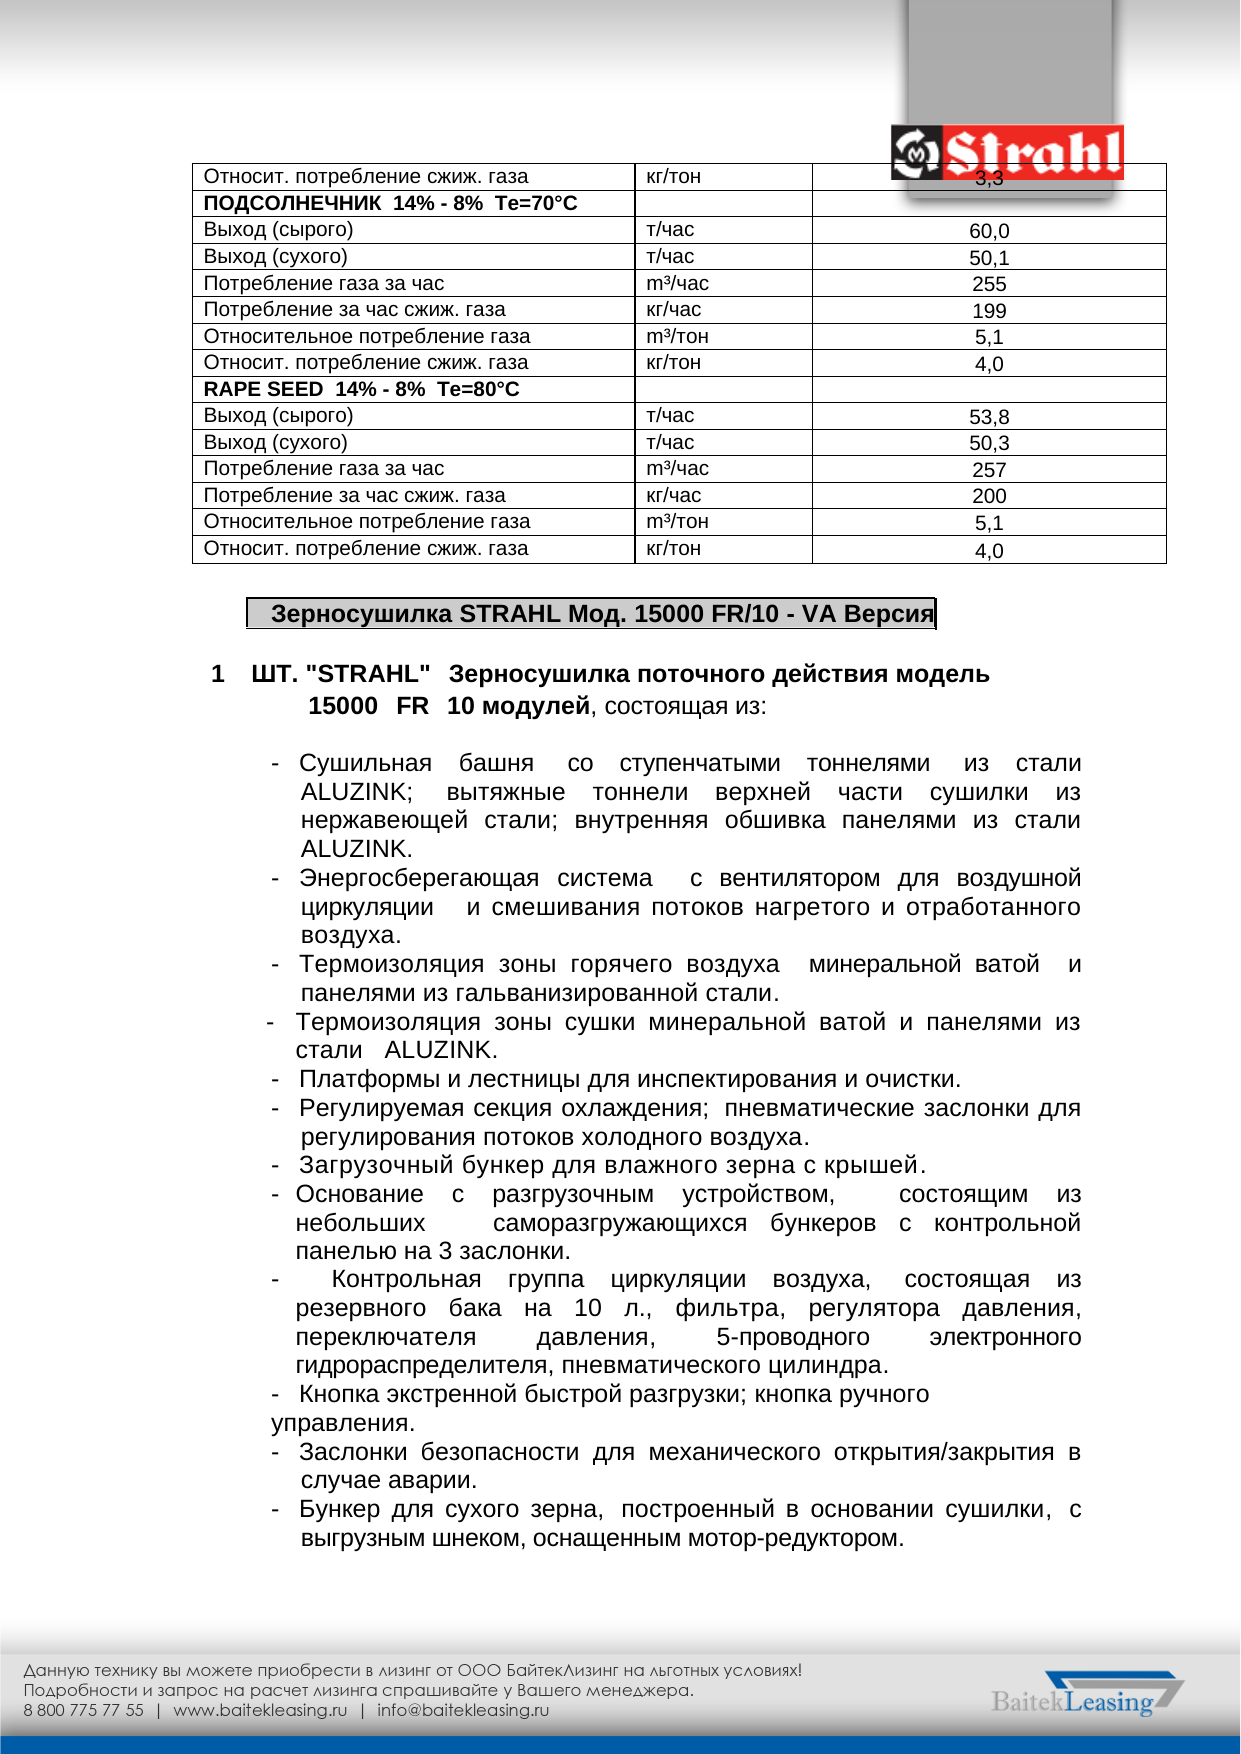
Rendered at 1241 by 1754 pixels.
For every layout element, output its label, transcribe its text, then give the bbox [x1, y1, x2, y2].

table_cell кг/час [636, 483, 812, 508]
text - Загрузочный бункер для влажного зерна с крышей. [271, 1151, 1082, 1179]
table_cell ПОДСОЛНЕЧНИК 14% - 8% Te=70°C [193, 191, 634, 216]
table_header 3,3 [813, 164, 1166, 189]
table_cell т/час [636, 403, 812, 429]
table_cell [636, 377, 812, 402]
table_cell Относительное потребление газа [193, 324, 634, 349]
text - Кнопка экстренной быстрой разгрузки; кнопка ручного управления. [271, 1379, 1082, 1436]
table_cell [813, 191, 1166, 216]
table_cell Выход (сухого) [193, 430, 634, 455]
table_cell 53,8 [813, 403, 1166, 429]
text - Термоизоляция зоны горячего воздуха минеральной ватой и панелями из гальванизированной стали. [271, 949, 1082, 1007]
text - Бункер для сухого зерна, построенный в основании сушилки, с выгрузным шнеком, оснащенным мотор-редуктором. [271, 1494, 1082, 1552]
table_cell 5,1 [813, 324, 1166, 349]
table_cell RAPE SEED 14% - 8% Te=80°C [193, 377, 634, 402]
table_cell Относит. потребление сжиж. газа [193, 350, 634, 376]
table_header Относит. потребление сжиж. газа [193, 164, 634, 189]
table_header кг/тон [636, 164, 812, 189]
table_cell Выход (сухого) [193, 244, 634, 269]
table_cell кг/час [636, 297, 812, 322]
text - Платформы и лестницы для инспектирования и очистки. [271, 1064, 1082, 1093]
table_cell 200 [813, 483, 1166, 508]
table_cell Потребление газа за час [193, 456, 634, 482]
table_cell Выход (сырого) [193, 217, 634, 243]
table_cell 4,0 [813, 536, 1166, 563]
table_cell 5,1 [813, 509, 1166, 535]
table_cell m³/тон [636, 509, 812, 535]
table_cell 50,3 [813, 430, 1166, 455]
table_cell m³/час [636, 270, 812, 296]
table_cell кг/тон [636, 536, 812, 563]
table_cell т/час [636, 217, 812, 243]
picture [0, 0, 1241, 238]
table_cell т/час [636, 430, 812, 455]
table_cell 257 [813, 456, 1166, 482]
text 15000 FR 10 модулей, состоящая из: [197, 691, 1082, 719]
table_cell 50,1 [813, 244, 1166, 269]
text - Контрольная группа циркуляции воздуха, состоящая из резервного бака на 10 л., фильтра, регулятора давления, переключателя давления, 5-проводного электронного гидрораспределителя, пневматического цилиндра. [271, 1264, 1082, 1379]
text - Сушильная башня со ступенчатыми тоннелями из стали ALUZINK; вытяжные тоннели верхней части сушилки из нержавеющей стали; внутренняя обшивка панелями из стали ALUZINK. [271, 748, 1082, 863]
table_cell 255 [813, 270, 1166, 296]
table_cell Потребление за час сжиж. газа [193, 297, 634, 322]
text - Регулируемая секция охлаждения; пневматические заслонки для регулирования потоков холодного воздуха. [271, 1093, 1082, 1151]
text - Термоизоляция зоны сушки минеральной ватой и панелями из стали ALUZINK. [266, 1007, 1082, 1064]
table_cell m³/тон [636, 324, 812, 349]
table_cell т/час [636, 244, 812, 269]
text - Заслонки безопасности для механического открытия/закрытия в случае аварии. [271, 1436, 1082, 1494]
text - Энергосберегающая система с вентилятором для воздушной циркуляции и смешивания потоков нагретого и отработанного воздуха. [271, 863, 1082, 949]
table_cell m³/час [636, 456, 812, 482]
table_cell Относительное потребление газа [193, 509, 634, 535]
table_cell Выход (сырого) [193, 403, 634, 429]
text - Основание с разгрузочным устройством, состоящим из небольших саморазгружающихся бункеров с контрольной панелью на 3 заслонки. [271, 1179, 1082, 1264]
table_cell 199 [813, 297, 1166, 322]
table_cell Потребление за час сжиж. газа [193, 483, 634, 508]
text Зерносушилка STRAHL Мод. 15000 FR/10 - VA Версия [271, 598, 1154, 627]
table_cell [813, 377, 1166, 402]
table_cell Относит. потребление сжиж. газа [193, 536, 634, 563]
text 1 ШТ. "STRAHL" Зерносушилка поточного действия модель [197, 659, 1082, 688]
picture [0, 1566, 1241, 1754]
table_cell 60,0 [813, 217, 1166, 243]
table_cell Потребление газа за час [193, 270, 634, 296]
table_cell кг/тон [636, 350, 812, 376]
table_cell [636, 191, 812, 216]
table_cell 4,0 [813, 350, 1166, 376]
